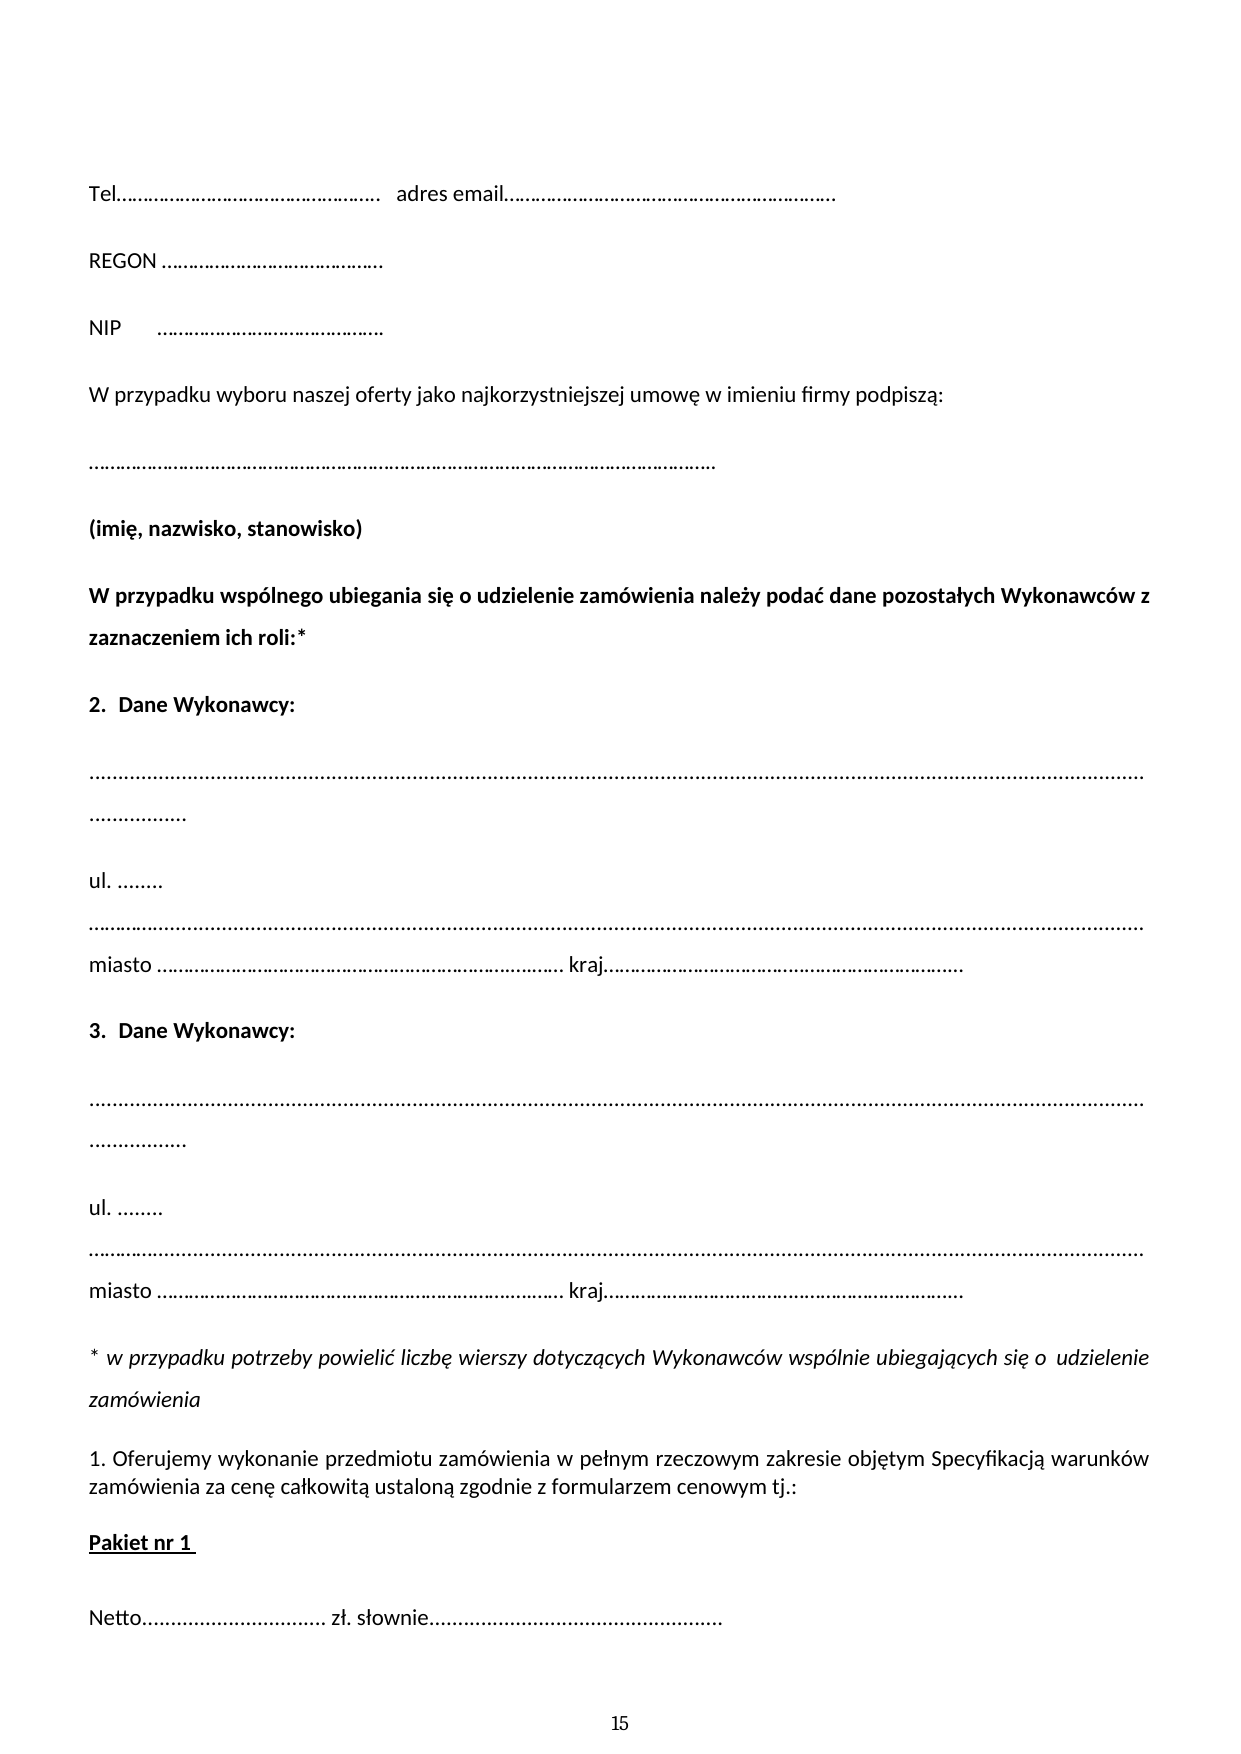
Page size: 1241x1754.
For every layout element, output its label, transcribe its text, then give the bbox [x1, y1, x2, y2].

text ........................................................................................................................................................................................................ [89, 757, 1152, 827]
text Netto................................ zł. słownie................................................... [89, 1603, 1152, 1631]
list Dane Wykonawcy: [89, 1017, 1152, 1045]
text ul. ........…………............................................................................................................................................................................ miasto ………………………………………………………….….…… kraj………………………………..………………………... [89, 1193, 1152, 1304]
text NIP ……………………………………. [89, 313, 1240, 341]
text REGON …………………………………… [89, 246, 1240, 274]
text ul. ........…………............................................................................................................................................................................ miasto ………………………………………………………….….…… kraj………………………………..………………………... [89, 866, 1152, 978]
text * w przypadku potrzeby powielić liczbę wierszy dotyczących Wykonawców wspólnie ubiegających się o udzielenie zamówienia [89, 1343, 1152, 1413]
text W przypadku wspólnego ubiegania się o udzielenie zamówienia należy podać dane pozostałych Wykonawców z zaznaczeniem ich roli:* [89, 581, 1152, 651]
text Tel………………………………………….. adres email……………………………………………………… [89, 179, 1240, 207]
text W przypadku wyboru naszej oferty jako najkorzystniejszej umowę w imieniu firmy podpiszą: [89, 380, 1240, 408]
text 1. Oferujemy wykonanie przedmiotu zamówienia w pełnym rzeczowym zakresie objętym Specyfikacją warunków zamówienia za cenę całkowitą ustaloną zgodnie z formularzem cenowym tj.: [89, 1444, 1152, 1500]
list Dane Wykonawcy: [89, 690, 1152, 718]
text ……………………………………………………………………………………………………….. [89, 447, 1240, 475]
text Pakiet nr 1 [89, 1528, 1152, 1556]
text ........................................................................................................................................................................................................ [89, 1084, 1152, 1154]
text (imię, nazwisko, stanowisko) [89, 514, 1240, 542]
